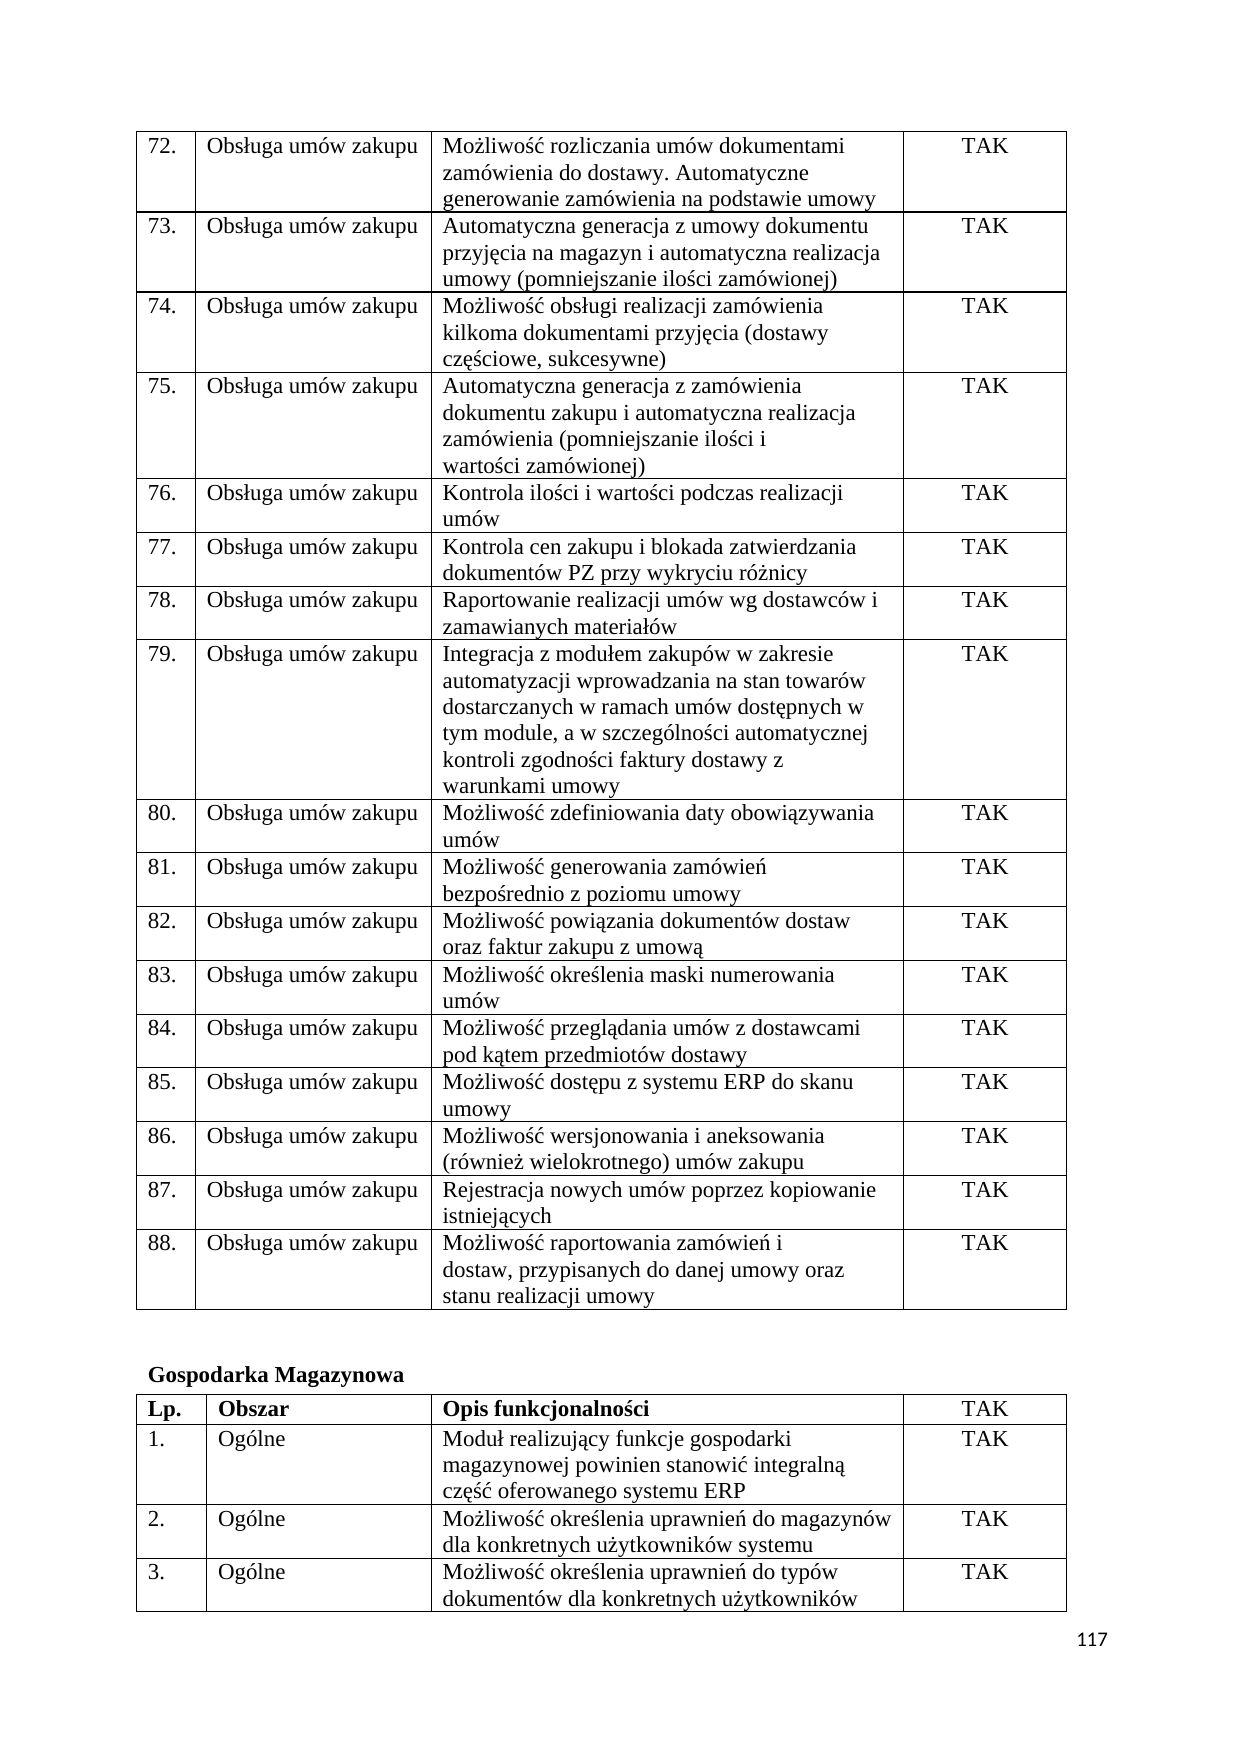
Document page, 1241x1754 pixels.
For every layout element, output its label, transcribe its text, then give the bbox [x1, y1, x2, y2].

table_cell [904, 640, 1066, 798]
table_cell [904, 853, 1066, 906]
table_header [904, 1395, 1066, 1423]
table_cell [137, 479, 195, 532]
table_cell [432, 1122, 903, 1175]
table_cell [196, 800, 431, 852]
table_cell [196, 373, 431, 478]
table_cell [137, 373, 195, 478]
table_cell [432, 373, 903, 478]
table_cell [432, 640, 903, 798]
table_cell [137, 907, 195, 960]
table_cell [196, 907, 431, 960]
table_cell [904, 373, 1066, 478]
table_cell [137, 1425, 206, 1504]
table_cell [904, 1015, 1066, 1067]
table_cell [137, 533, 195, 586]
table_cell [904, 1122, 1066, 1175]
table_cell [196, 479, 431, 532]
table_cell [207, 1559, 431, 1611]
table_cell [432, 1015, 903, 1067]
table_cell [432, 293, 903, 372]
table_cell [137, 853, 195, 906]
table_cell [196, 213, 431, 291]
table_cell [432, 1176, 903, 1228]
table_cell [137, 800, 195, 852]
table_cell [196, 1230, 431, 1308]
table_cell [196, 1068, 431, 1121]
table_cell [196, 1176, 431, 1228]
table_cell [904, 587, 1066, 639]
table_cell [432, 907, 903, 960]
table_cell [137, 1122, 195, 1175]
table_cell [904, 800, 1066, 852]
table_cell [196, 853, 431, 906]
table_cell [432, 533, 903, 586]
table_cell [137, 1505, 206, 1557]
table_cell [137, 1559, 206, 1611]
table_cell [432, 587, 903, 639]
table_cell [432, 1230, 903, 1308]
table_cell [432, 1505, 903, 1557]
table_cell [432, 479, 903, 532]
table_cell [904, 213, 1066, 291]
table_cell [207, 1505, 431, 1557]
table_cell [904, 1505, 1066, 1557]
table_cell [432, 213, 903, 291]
subtitle Gospodarka Magazynowa [148, 1361, 1107, 1387]
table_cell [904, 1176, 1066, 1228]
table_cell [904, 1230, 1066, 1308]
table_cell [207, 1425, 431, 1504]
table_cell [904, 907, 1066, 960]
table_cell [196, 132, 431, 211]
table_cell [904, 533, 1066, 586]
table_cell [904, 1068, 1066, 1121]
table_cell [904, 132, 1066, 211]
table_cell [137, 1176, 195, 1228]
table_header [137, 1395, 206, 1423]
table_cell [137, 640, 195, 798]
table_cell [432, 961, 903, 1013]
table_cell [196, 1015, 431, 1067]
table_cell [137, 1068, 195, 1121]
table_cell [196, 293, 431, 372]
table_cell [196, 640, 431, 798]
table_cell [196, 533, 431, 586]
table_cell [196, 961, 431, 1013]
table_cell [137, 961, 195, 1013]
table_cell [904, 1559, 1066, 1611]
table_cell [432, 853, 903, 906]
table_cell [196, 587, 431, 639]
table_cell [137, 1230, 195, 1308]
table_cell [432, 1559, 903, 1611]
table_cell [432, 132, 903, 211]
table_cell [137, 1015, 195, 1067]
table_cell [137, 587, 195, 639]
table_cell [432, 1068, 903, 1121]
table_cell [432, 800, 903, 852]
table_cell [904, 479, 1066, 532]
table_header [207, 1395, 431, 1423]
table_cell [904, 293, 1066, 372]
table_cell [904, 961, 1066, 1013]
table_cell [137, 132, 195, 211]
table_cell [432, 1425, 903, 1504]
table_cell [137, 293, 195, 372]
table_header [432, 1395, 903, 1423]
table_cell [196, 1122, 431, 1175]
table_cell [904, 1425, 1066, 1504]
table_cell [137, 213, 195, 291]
